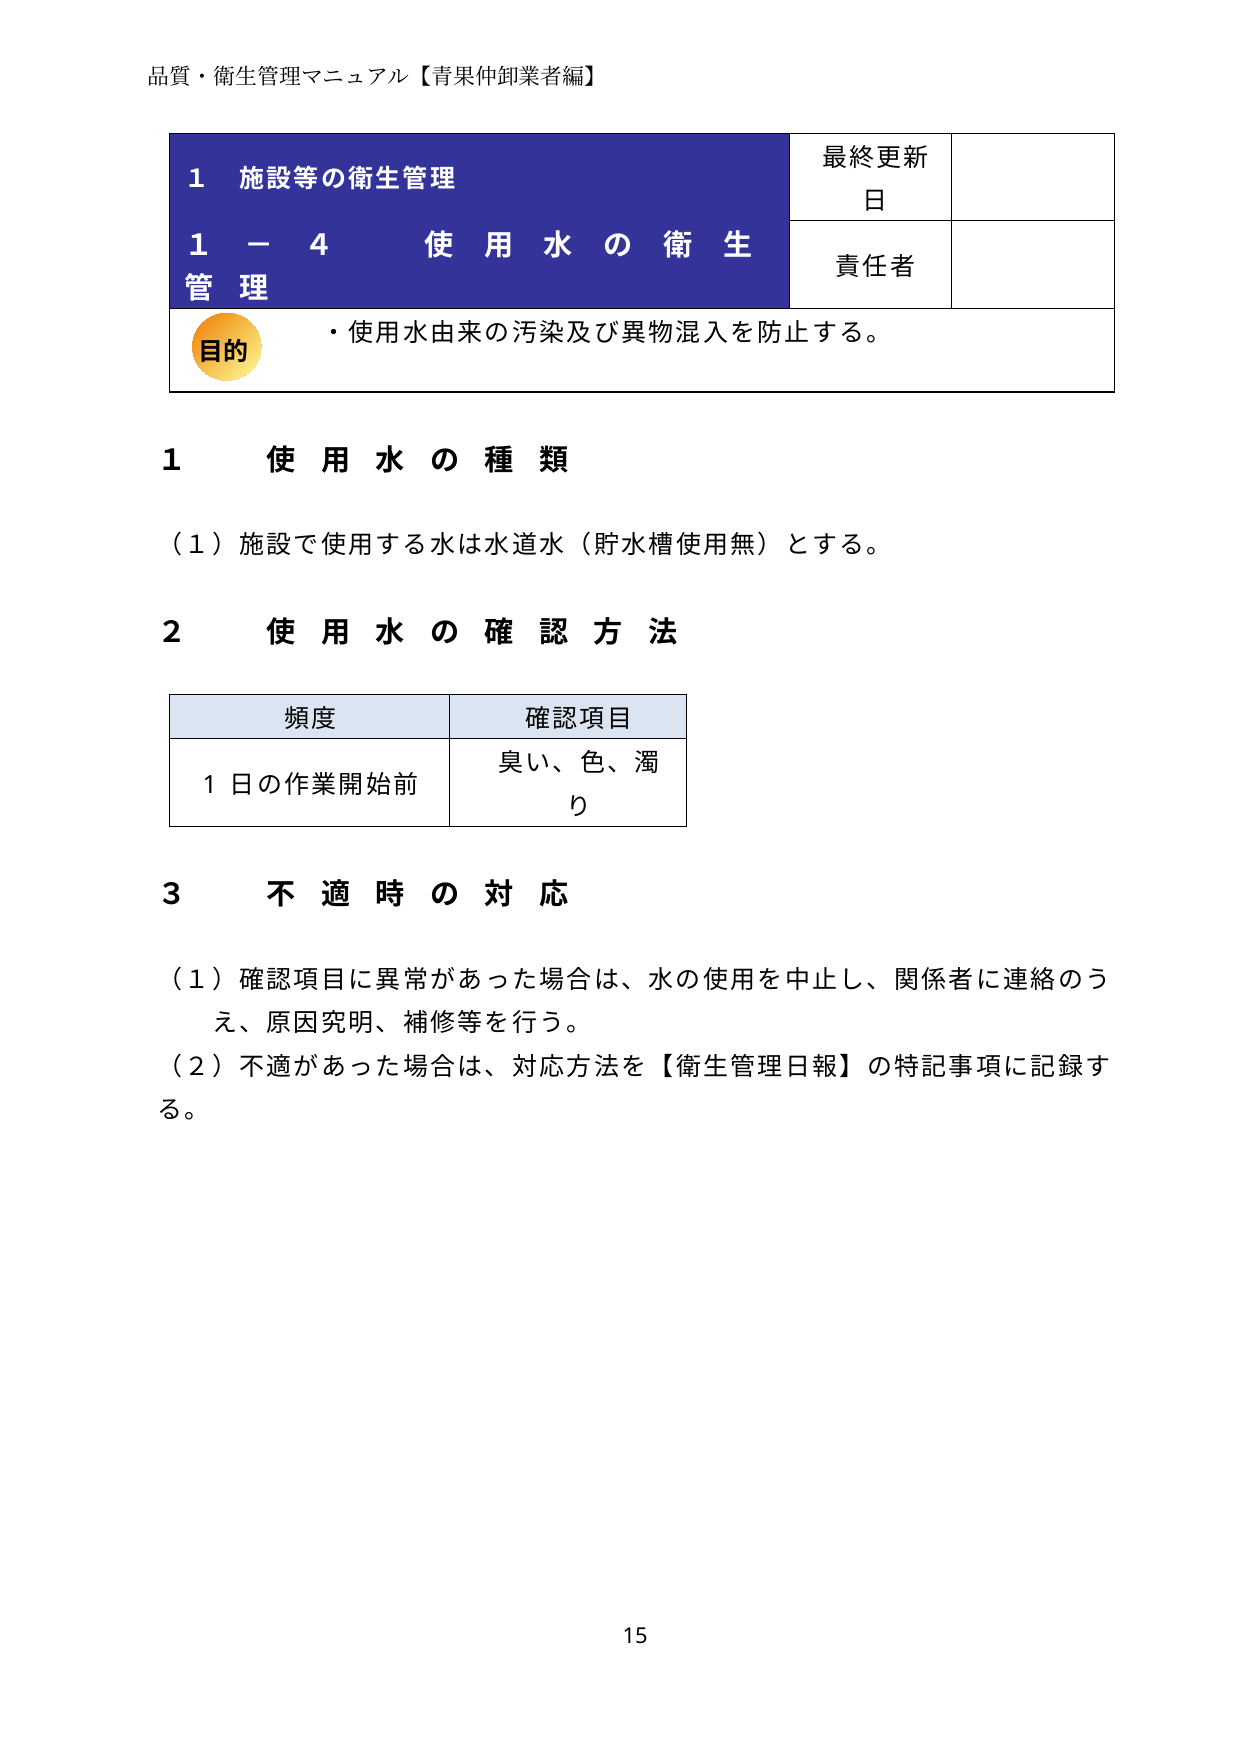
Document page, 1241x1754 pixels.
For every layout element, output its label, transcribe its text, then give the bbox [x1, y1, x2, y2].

table_cell １－４ 使用水の衛生管理 [170, 221, 789, 308]
table_cell 1日の作業開始前 [170, 739, 449, 826]
table_header １ 施設等の衛生管理 [170, 134, 789, 220]
table_cell 臭い、色、濁り [450, 739, 686, 826]
text （１）施設で使用する水は水道水（貯水槽使用無）とする。 [157, 521, 1112, 565]
table_header 最終更新日 [790, 134, 951, 220]
text １ 使用水の種類 [157, 436, 1112, 479]
table_cell [952, 221, 1114, 308]
text ２ 使用水の確認方法 [157, 608, 1112, 651]
table_cell ・使用水由来の汚染及び異物混入を防止する。 [170, 309, 1114, 391]
text ３ 不適時の対応 [157, 870, 1112, 913]
table_cell 責任者 [790, 221, 951, 308]
table_header 頻度 [170, 695, 449, 738]
table_header 確認項目 [450, 695, 686, 738]
text （２）不適があった場合は、対応方法を【衛生管理日報】の特記事項に記録する。 [157, 1042, 1112, 1129]
text （１）確認項目に異常があった場合は、水の使用を中止し、関係者に連絡のうえ、原因究明、補修等を行う。 [157, 956, 1112, 1042]
table_header [952, 134, 1114, 220]
